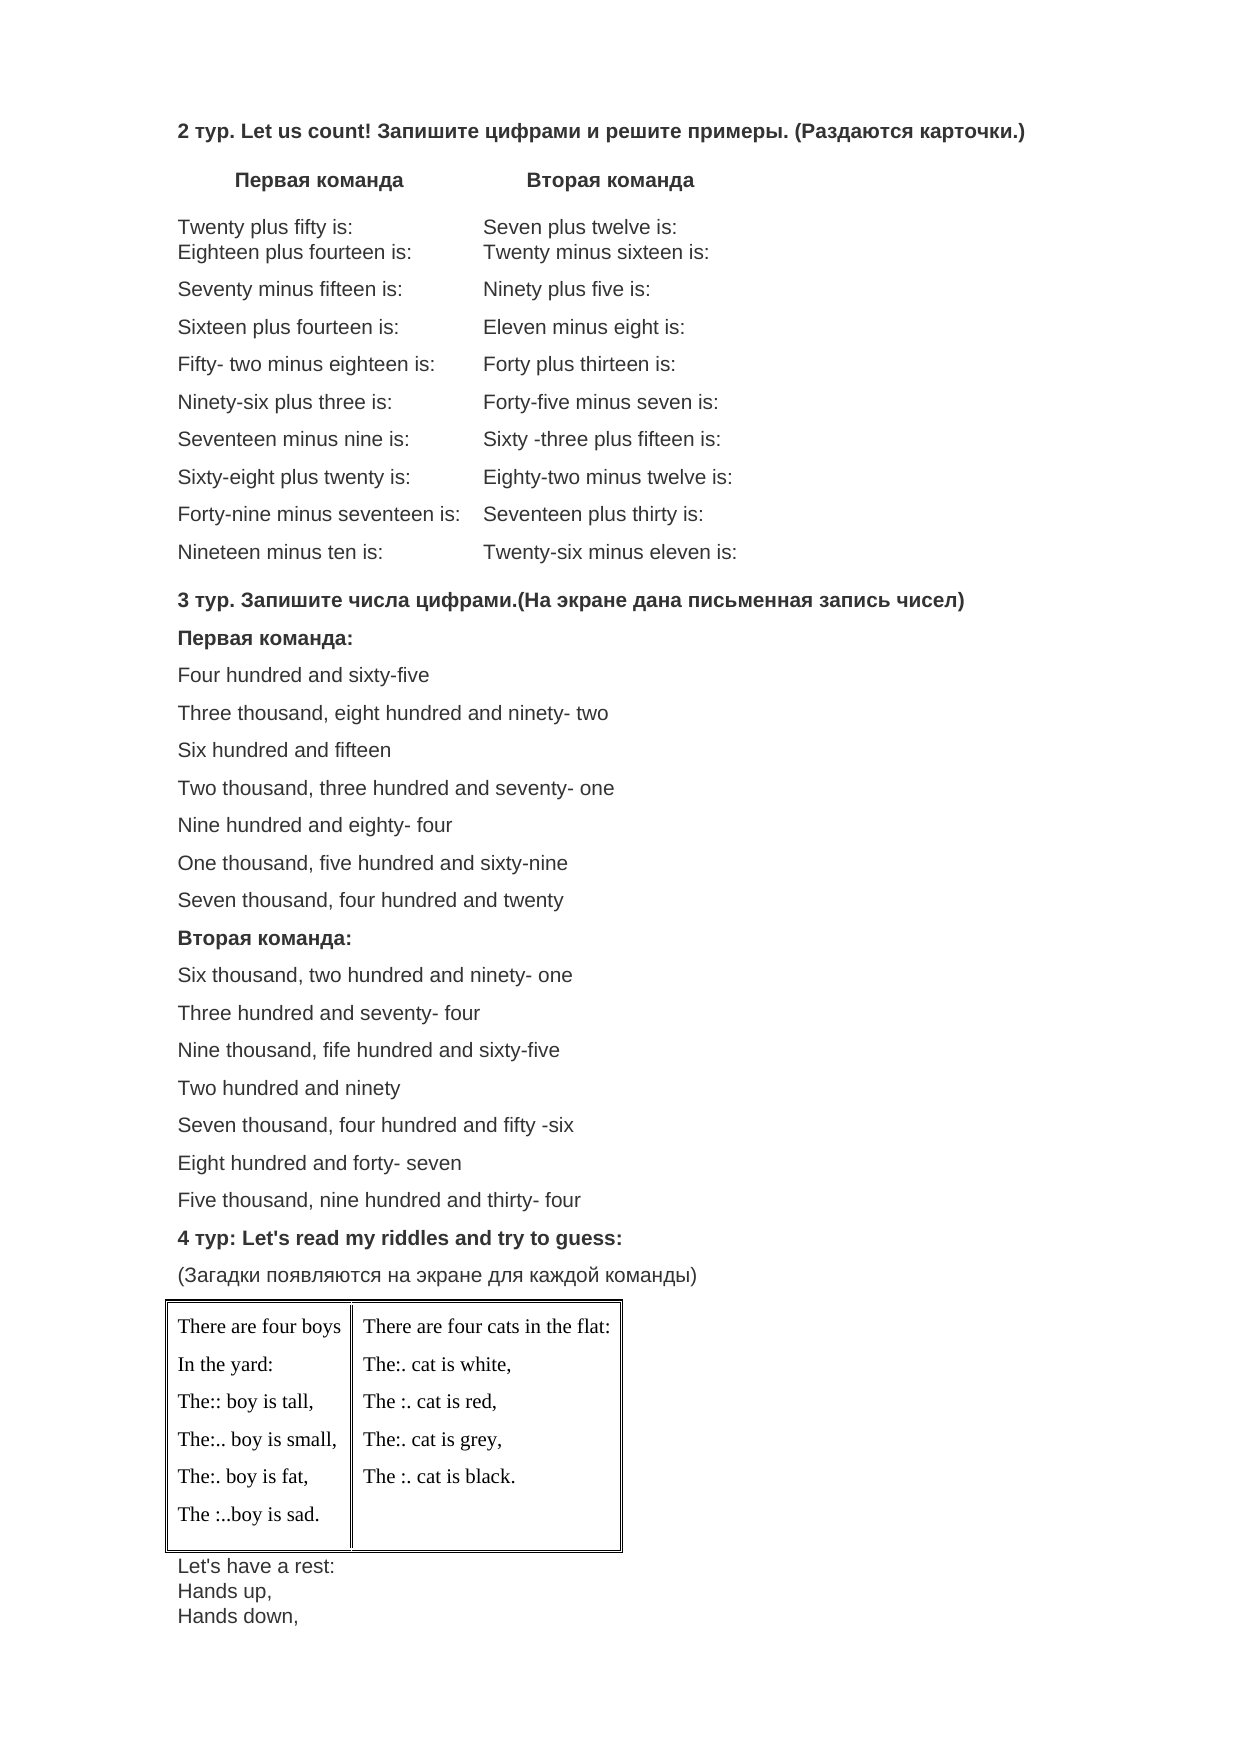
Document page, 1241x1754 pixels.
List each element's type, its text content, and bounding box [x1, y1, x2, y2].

text Three hundred and seventy- four [177, 999, 1152, 1024]
text Eight hundred and forty- seven [177, 1149, 1152, 1174]
text 4 тур: Let's read my riddles and try to guess: [177, 1224, 1152, 1249]
text Seven thousand, four hundred and fifty -six [177, 1112, 1152, 1137]
text Four hundred and sixty-five [177, 662, 1152, 687]
text Вторая команда: [177, 924, 1152, 949]
text Nine hundred and eighty- four [177, 812, 1152, 837]
text Two hundred and ninety [177, 1074, 1152, 1099]
table_cell Twenty plus fifty is: Eighteen plus fourteen is: Seventy minus fifteen is: Sixteen plus fourteen is: Fifty- two minus eighteen is: Ninety-six plus three is: Seventeen minus nine is: Sixty-eight plus twenty is: Forty-nine minus seventeen is: Nineteen minus ten is: [166, 203, 472, 587]
text Первая команда: [177, 624, 1152, 649]
text One thousand, five hundred and sixty-nine [177, 849, 1152, 874]
text Six hundred and fifteen [177, 737, 1152, 762]
text Two thousand, three hundred and seventy- one [177, 774, 1152, 799]
table_header There are four cats in the flat: The:. cat is white, The :. cat is red, The:. cat is grey, The :. cat is black. [352, 1303, 620, 1549]
text (Загадки появляются на экране для каждой команды) [177, 1262, 1152, 1287]
text Three thousand, eight hundred and ninety- two [177, 699, 1152, 724]
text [177, 1553, 1152, 1628]
text 3 тур. Запишите числа цифрами.(На экране дана письменная запись чисел) [177, 587, 1152, 612]
table_header Вторая команда [472, 156, 748, 202]
text Six thousand, two hundred and ninety- one [177, 962, 1152, 987]
table_header Первая команда [166, 156, 472, 202]
text Seven thousand, four hundred and twenty [177, 887, 1152, 912]
text Five thousand, nine hundred and thirty- four [177, 1187, 1152, 1212]
table_cell Seven plus twelve is: Twenty minus sixteen is: Ninety plus five is: Eleven minus eight is: Forty plus thirteen is: Forty-five minus seven is: Sixty -three plus fifteen is: Eighty-two minus twelve is: Seventeen plus thirty is: Twenty-six minus eleven is: [472, 203, 748, 587]
text 2 тур. Let us count! Запишите цифрами и решите примеры. (Раздаются карточки.) [177, 118, 1152, 143]
text Nine thousand, fife hundred and sixty-five [177, 1037, 1152, 1062]
table_header There are four boys In the yard: The:: boy is tall, The:.. boy is small, The:. boy is fat, The :..boy is sad. [168, 1303, 352, 1549]
